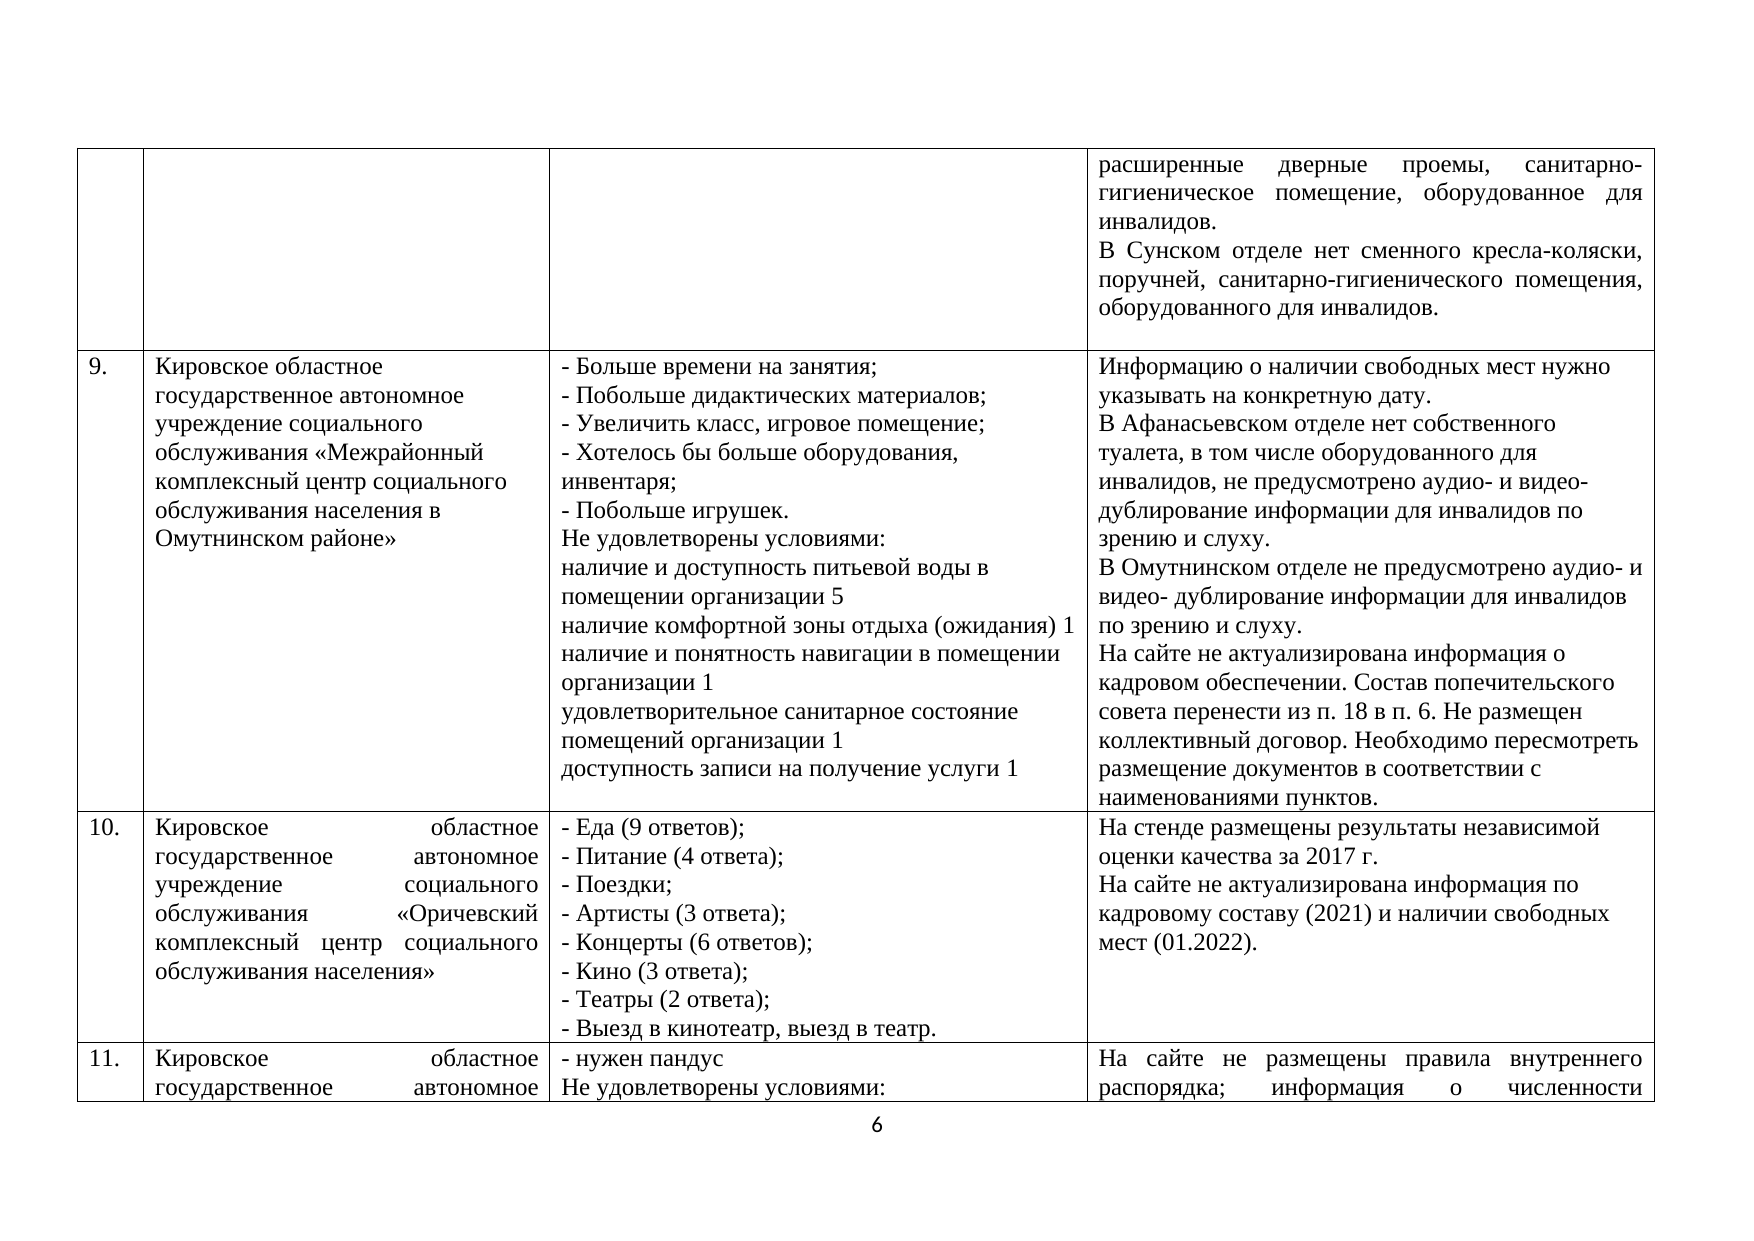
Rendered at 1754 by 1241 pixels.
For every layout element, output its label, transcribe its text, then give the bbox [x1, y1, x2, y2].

table_cell [78, 149, 143, 350]
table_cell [144, 149, 549, 350]
table_cell На стенде размещены результаты независимой оценки качества за 2017 г. На сайте не актуализирована информация по кадровому составу (2021) и наличии свободных мест (01.2022). [1088, 812, 1654, 1042]
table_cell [550, 1043, 1087, 1101]
table_cell - Больше времени на занятия; - Побольше дидактических материалов; - Увеличить класс, игровое помещение; - Хотелось бы больше оборудования, инвентаря; - Побольше игрушек. Не удовлетворены условиями: наличие и доступность питьевой воды в помещении организации 5 наличие комфортной зоны отдыха (ожидания) 1 наличие и понятность навигации в помещении организации 1 удовлетворительное санитарное состояние помещений организации 1 доступность записи на получение услуги 1 [550, 351, 1087, 811]
table_cell - Еда (9 ответов); - Питание (4 ответа); - Поездки; - Артисты (3 ответа); - Концерты (6 ответов); - Кино (3 ответа); - Театры (2 ответа); - Выезд в кинотеатр, выезд в театр. [550, 812, 1087, 1042]
table_cell [78, 1043, 143, 1101]
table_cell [1088, 149, 1654, 350]
table_cell [78, 351, 143, 811]
table_cell Кировское областное государственное автономное учреждение социального обслуживания «Межрайонный комплексный центр социального обслуживания населения в Омутнинском районе» [144, 351, 549, 811]
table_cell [144, 1043, 549, 1101]
table_cell Информацию о наличии свободных мест нужно указывать на конкретную дату. В Афанасьевском отделе нет собственного туалета, в том числе оборудованного для инвалидов, не предусмотрено аудио- и видео- дублирование информации для инвалидов по зрению и слуху. В Омутнинском отделе не предусмотрено аудио- и видео- дублирование информации для инвалидов по зрению и слуху. На сайте не актуализирована информация о кадровом обеспечении. Состав попечительского совета перенести из п. 18 в п. 6. Не размещен коллективный договор. Необходимо пересмотреть размещение документов в соответствии с наименованиями пунктов. [1088, 351, 1654, 811]
table_cell Кировское областное государственное автономное учреждение социального обслуживания «Оричевский комплексный центр социального обслуживания населения» [144, 812, 549, 1042]
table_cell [1088, 1043, 1654, 1101]
table_cell [78, 812, 143, 1042]
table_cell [550, 149, 1087, 350]
